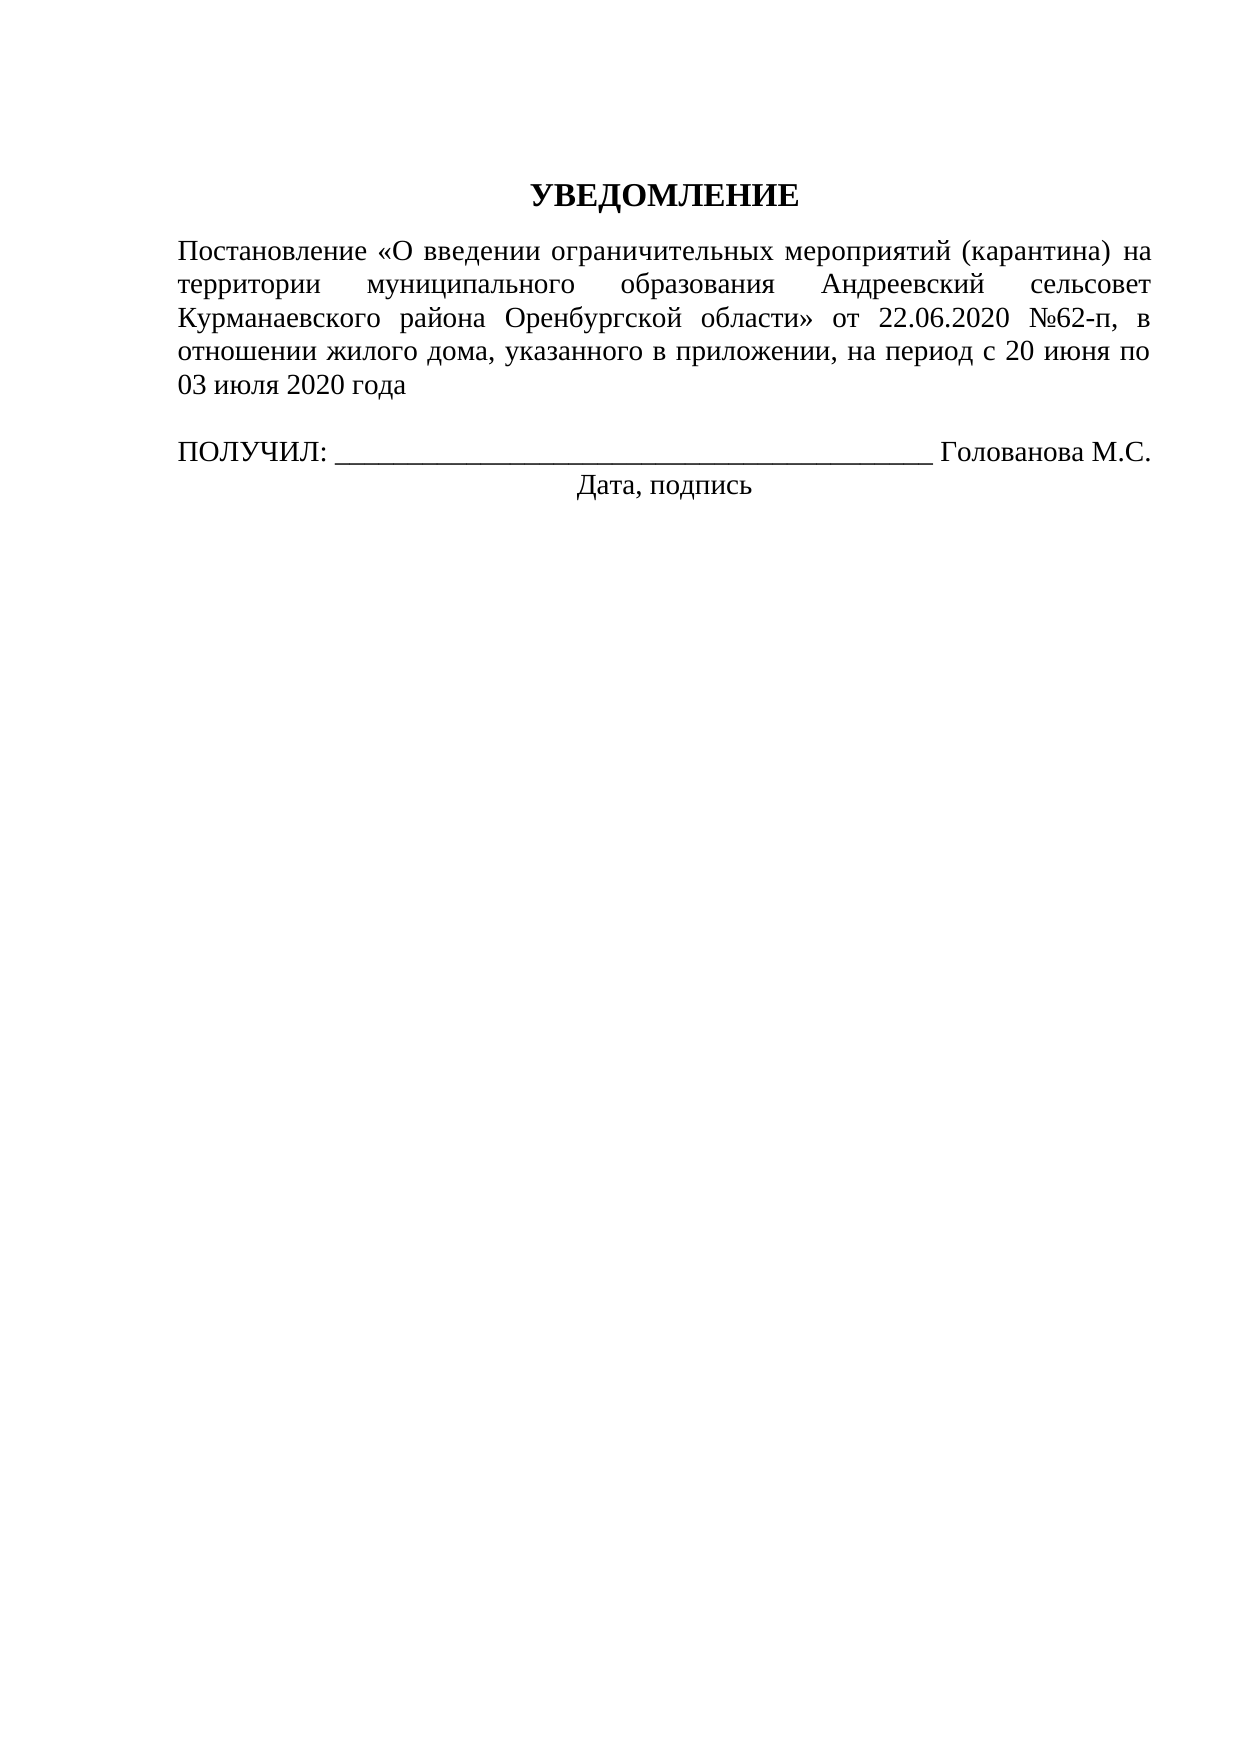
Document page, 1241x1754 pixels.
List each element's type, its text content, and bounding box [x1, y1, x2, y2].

text ПОЛУЧИЛ: _________________________________________ Голованова М.С. Дата, подпись [177, 434, 1152, 501]
text Постановление «О введении ограничительных мероприятий (карантина) на территории муниципального образования Андреевский сельсовет Курманаевского района Оренбургской области» от 22.06.2020 №62-п, в отношении жилого дома, указанного в приложении, на период с 20 июня по 03 июля 2020 года [177, 233, 1152, 400]
text УВЕДОМЛЕНИЕ [177, 175, 1152, 214]
